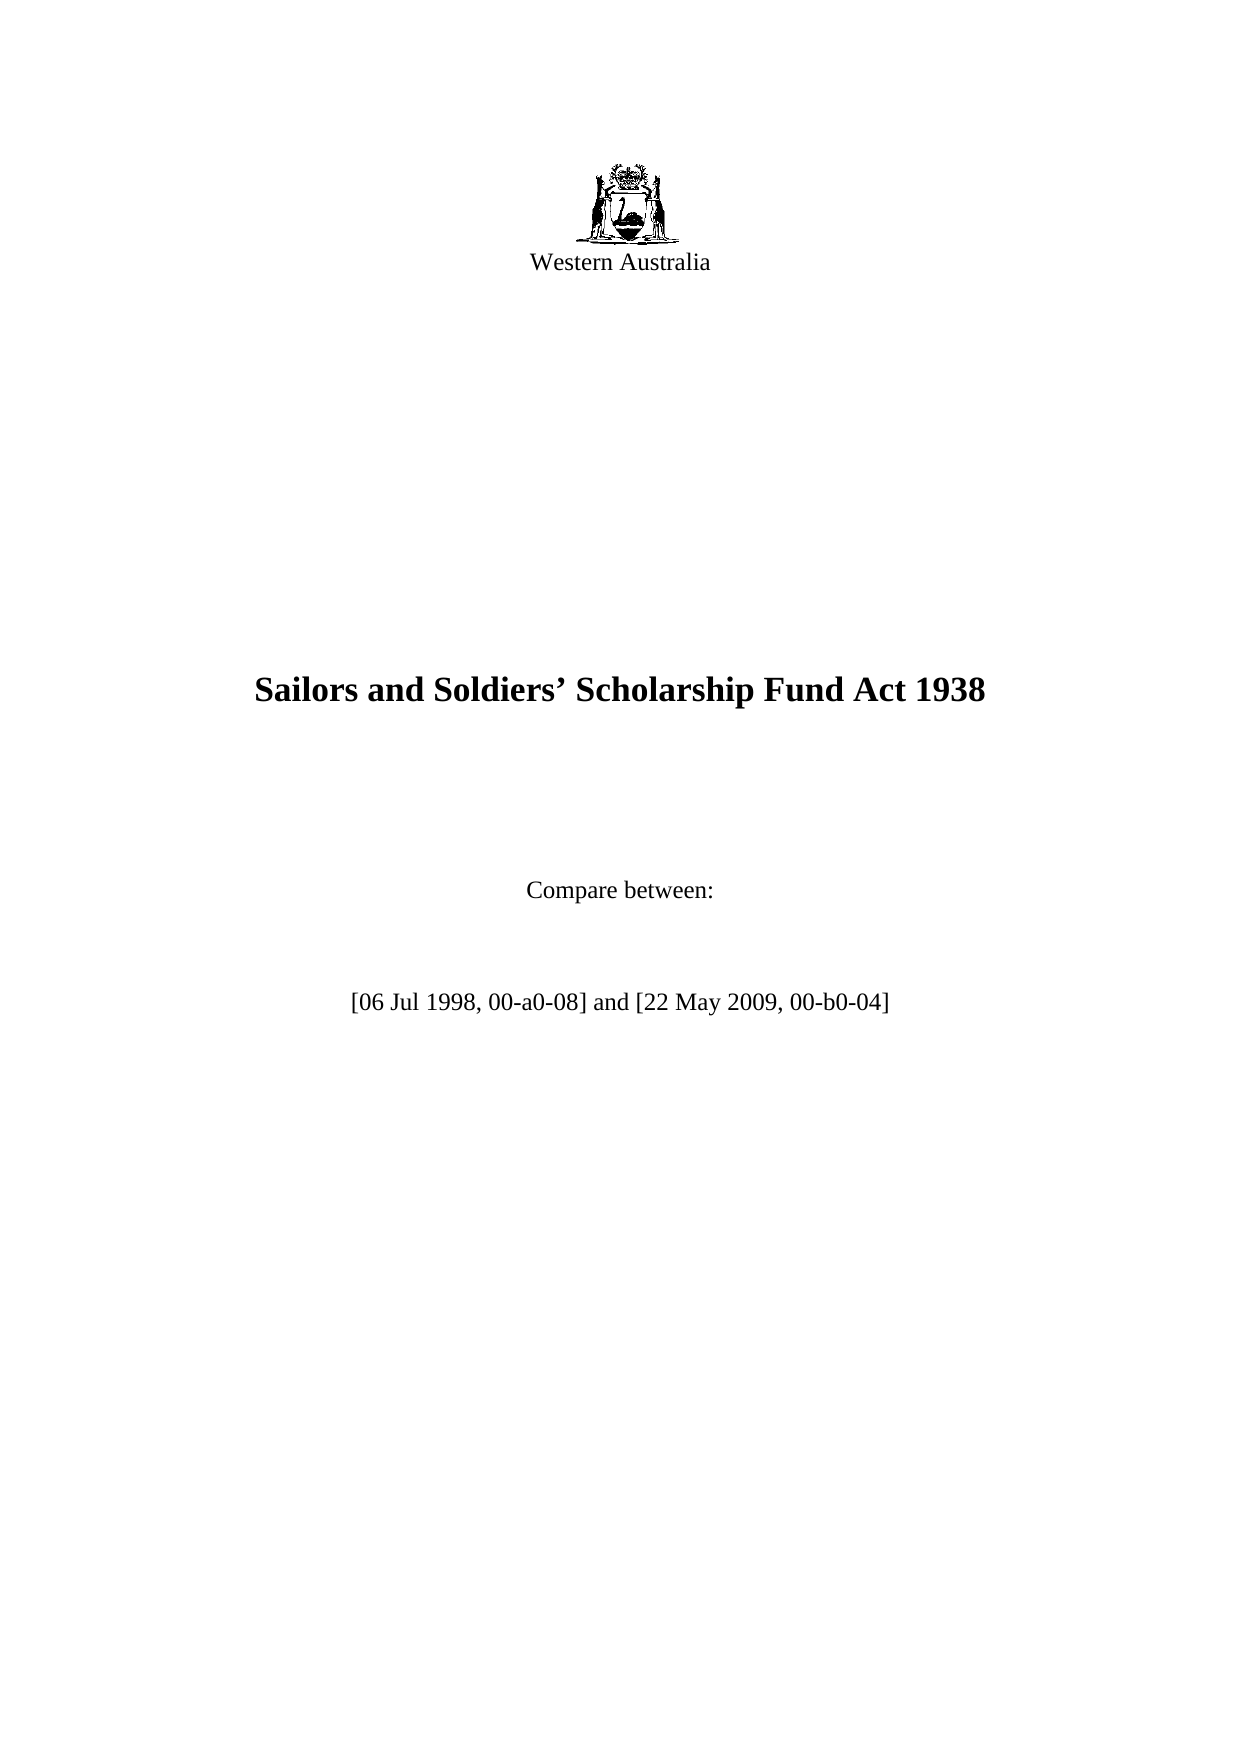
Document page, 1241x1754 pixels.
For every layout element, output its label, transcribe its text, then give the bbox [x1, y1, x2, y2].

picture [575, 162, 679, 246]
text Sailors and Soldiers’ Scholarship Fund Act 1938 [251, 668, 990, 709]
text Compare between: [251, 875, 990, 904]
text [06 Jul 1998, 00-a0-08] and [22 May 2009, 00-b0-04] [251, 987, 990, 1016]
text Western Australia [251, 247, 990, 276]
